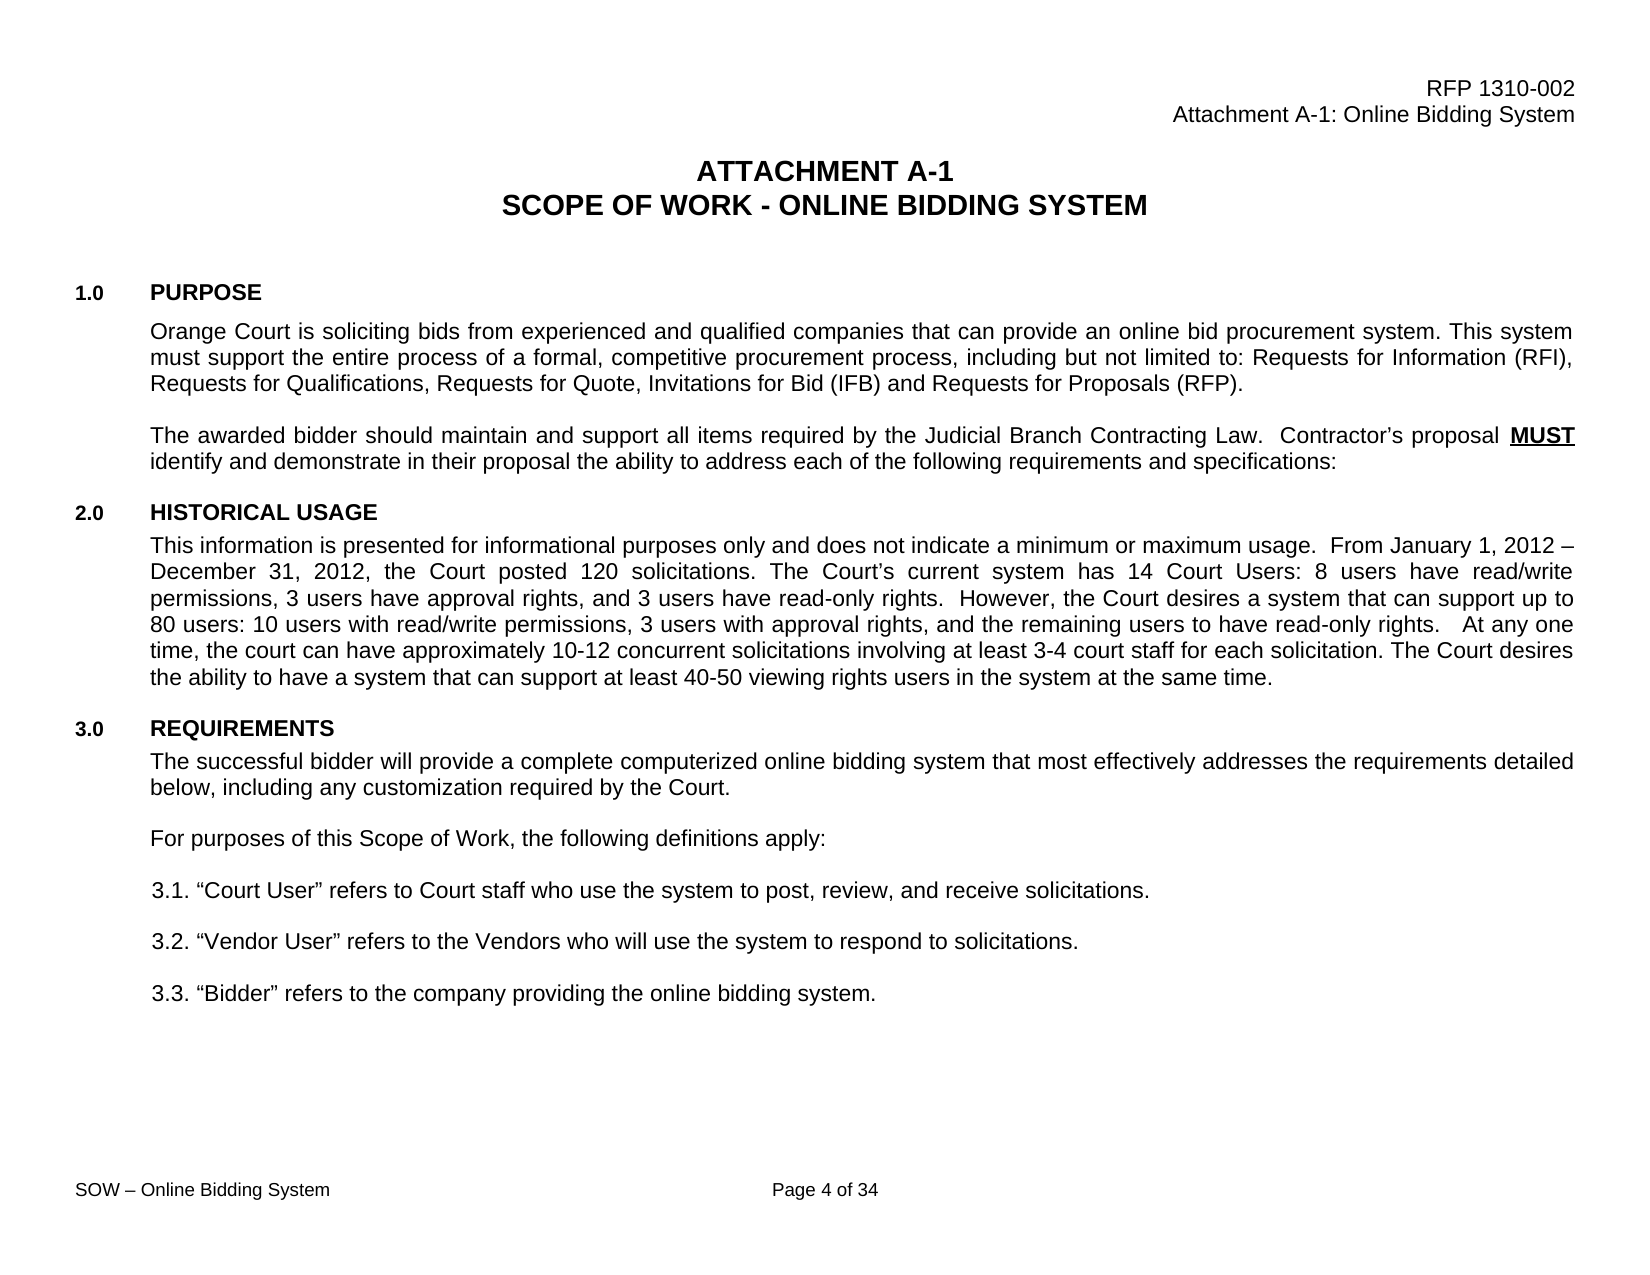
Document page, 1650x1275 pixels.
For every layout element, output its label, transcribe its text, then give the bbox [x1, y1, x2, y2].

text Scope of Work - Online Bidding SYSTEM [75, 188, 1575, 221]
subtitle “Bidder” refers to the company providing the online bidding system. [151, 979, 1575, 1006]
subtitle Historical usage [75, 499, 1575, 526]
subtitle Purpose [75, 279, 1575, 305]
subtitle “Court User” refers to Court staff who use the system to post, review, and receive solicitations. [151, 877, 1575, 903]
text This information is presented for informational purposes only and does not indicate a minimum or maximum usage. From January 1, 2012 – December 31, 2012, the Court posted 120 solicitations. The Court’s current system has 14 Court Users: 8 users have read/write permissions, 3 users have approval rights, and 3 users have read-only rights. However, the Court desires a system that can support up to 80 users: 10 users with read/write permissions, 3 users with approval rights, and the remaining users to have read-only rights. At any one time, the court can have approximately 10-12 concurrent solicitations involving at least 3-4 court staff for each solicitation. The Court desires the ability to have a system that can support at least 40-50 viewing rights users in the system at the same time. [150, 532, 1575, 690]
subtitle For purposes of this Scope of Work, the following definitions apply: [150, 825, 1575, 852]
subtitle The successful bidder will provide a complete computerized online bidding system that most effectively addresses the requirements detailed below, including any customization required by the Court. [150, 748, 1575, 800]
text Attachment a-1 [75, 154, 1575, 188]
text The awarded bidder should maintain and support all items required by the Judicial Branch Contracting Law. Contractor’s proposal MUST identify and demonstrate in their proposal the ability to address each of the following requirements and specifications: [150, 422, 1575, 474]
subtitle REQUIREMENTS [75, 715, 1575, 741]
text Orange Court is soliciting bids from experienced and qualified companies that can provide an online bid procurement system. This system must support the entire process of a formal, competitive procurement process, including but not limited to: Requests for Information (RFI), Requests for Qualifications, Requests for Quote, Invitations for Bid (IFB) and Requests for Proposals (RFP). [150, 318, 1575, 397]
subtitle “Vendor User” refers to the Vendors who will use the system to respond to solicitations. [151, 928, 1575, 954]
